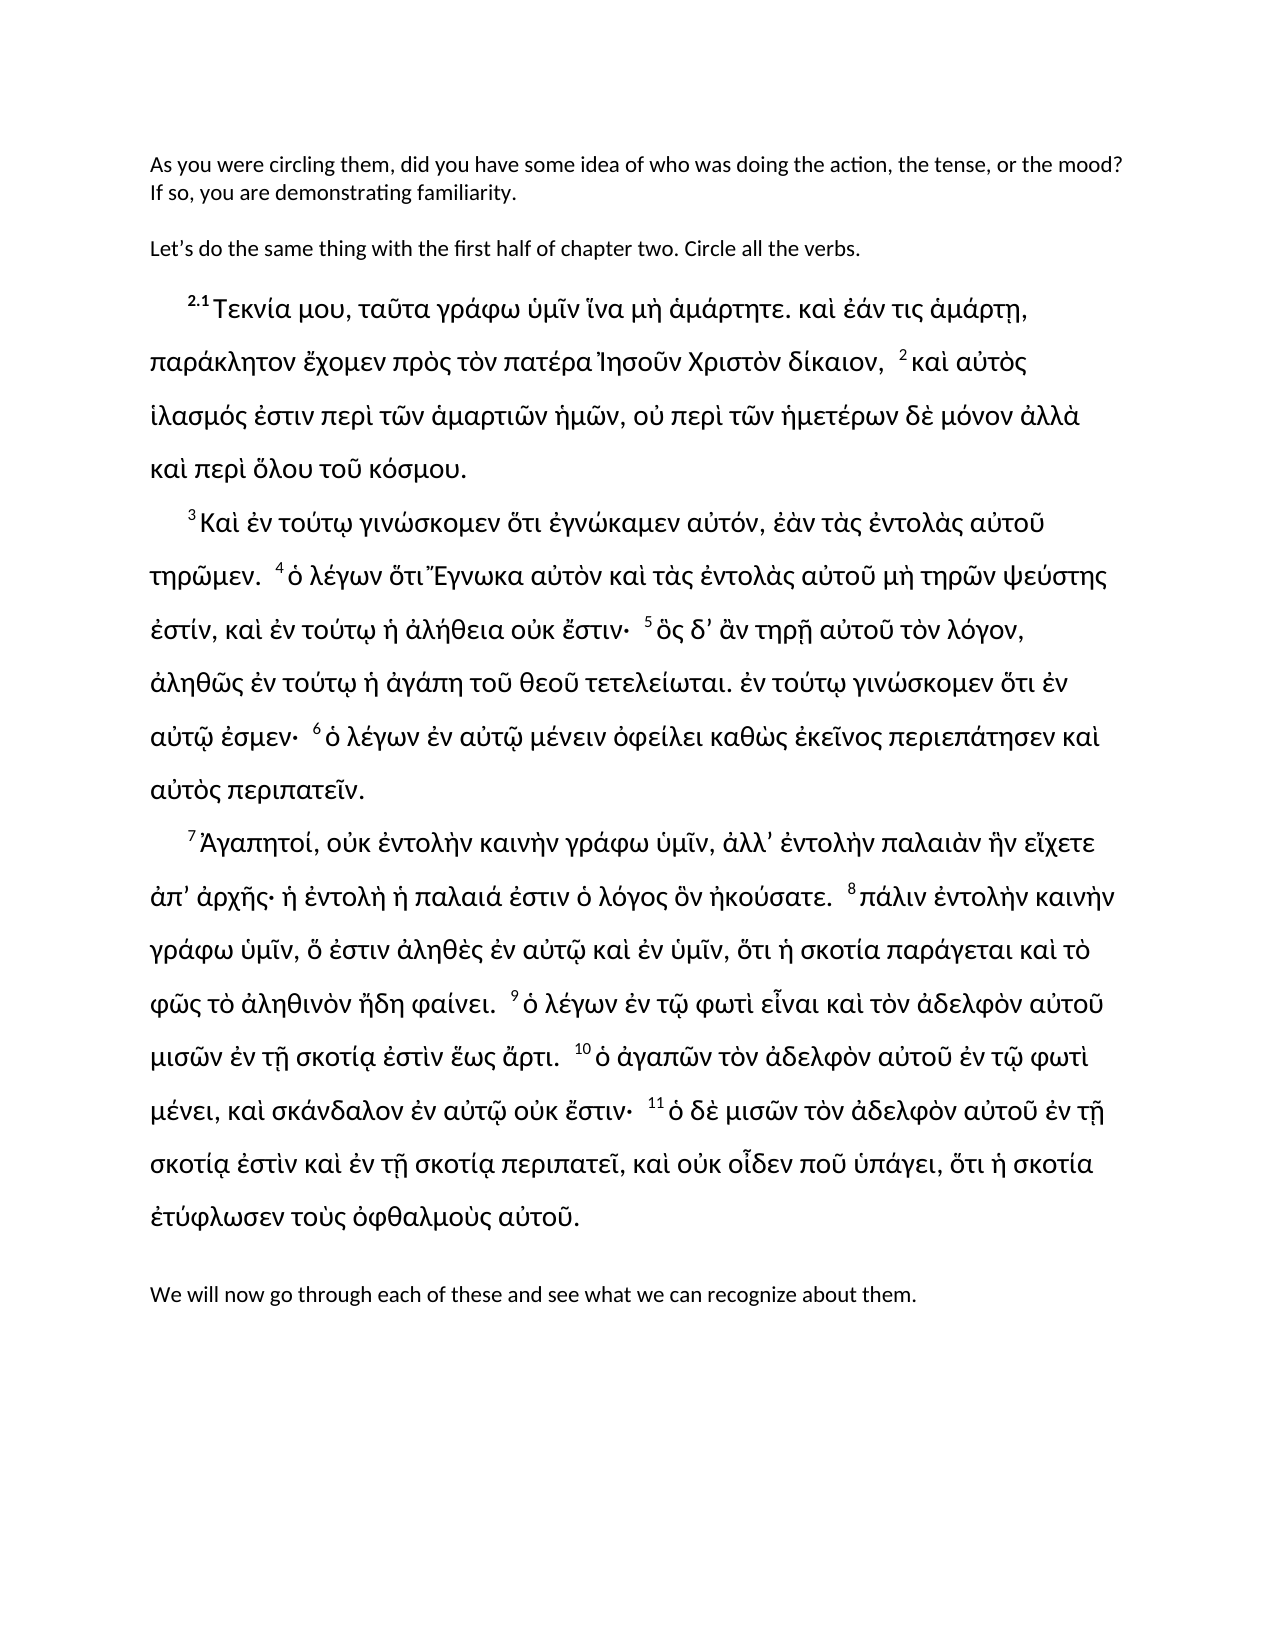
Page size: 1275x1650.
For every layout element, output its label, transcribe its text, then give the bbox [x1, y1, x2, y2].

text Let’s do the same thing with the first half of chapter two. Circle all the verbs. [150, 234, 1125, 262]
text 2.1 Τεκνία μου, ταῦτα γράφω ὑμῖν ἵνα μὴ ἁμάρτητε. καὶ ἐάν τις ἁμάρτῃ, παράκλητον ἔχομεν πρὸς τὸν πατέρα Ἰησοῦν Χριστὸν δίκαιον, 2 καὶ αὐτὸς ἱλασμός ἐστιν περὶ τῶν ἁμαρτιῶν ἡμῶν, οὐ περὶ τῶν ἡμετέρων δὲ μόνον ἀλλὰ καὶ περὶ ὅλου τοῦ κόσμου. [150, 290, 1125, 486]
text We will now go through each of these and see what we can recognize about them. [150, 1280, 1125, 1308]
text 3 Καὶ ἐν τούτῳ γινώσκομεν ὅτι ἐγνώκαμεν αὐτόν, ἐὰν τὰς ἐντολὰς αὐτοῦ τηρῶμεν. 4 ὁ λέγων ὅτι Ἔγνωκα αὐτὸν καὶ τὰς ἐντολὰς αὐτοῦ μὴ τηρῶν ψεύστης ἐστίν, καὶ ἐν τούτῳ ἡ ἀλήθεια οὐκ ἔστιν· 5 ὃς δʼ ἂν τηρῇ αὐτοῦ τὸν λόγον, ἀληθῶς ἐν τούτῳ ἡ ἀγάπη τοῦ θεοῦ τετελείωται. ἐν τούτῳ γινώσκομεν ὅτι ἐν αὐτῷ ἐσμεν· 6 ὁ λέγων ἐν αὐτῷ μένειν ὀφείλει καθὼς ἐκεῖνος περιεπάτησεν καὶ αὐτὸς περιπατεῖν. [150, 504, 1125, 807]
text 7 Ἀγαπητοί, οὐκ ἐντολὴν καινὴν γράφω ὑμῖν, ἀλλʼ ἐντολὴν παλαιὰν ἣν εἴχετε ἀπʼ ἀρχῆς· ἡ ἐντολὴ ἡ παλαιά ἐστιν ὁ λόγος ὃν ἠκούσατε. 8 πάλιν ἐντολὴν καινὴν γράφω ὑμῖν, ὅ ἐστιν ἀληθὲς ἐν αὐτῷ καὶ ἐν ὑμῖν, ὅτι ἡ σκοτία παράγεται καὶ τὸ φῶς τὸ ἀληθινὸν ἤδη φαίνει. 9 ὁ λέγων ἐν τῷ φωτὶ εἶναι καὶ τὸν ἀδελφὸν αὐτοῦ μισῶν ἐν τῇ σκοτίᾳ ἐστὶν ἕως ἄρτι. 10 ὁ ἀγαπῶν τὸν ἀδελφὸν αὐτοῦ ἐν τῷ φωτὶ μένει, καὶ σκάνδαλον ἐν αὐτῷ οὐκ ἔστιν· 11 ὁ δὲ μισῶν τὸν ἀδελφὸν αὐτοῦ ἐν τῇ σκοτίᾳ ἐστὶν καὶ ἐν τῇ σκοτίᾳ περιπατεῖ, καὶ οὐκ οἶδεν ποῦ ὑπάγει, ὅτι ἡ σκοτία ἐτύφλωσεν τοὺς ὀφθαλμοὺς αὐτοῦ. [150, 824, 1125, 1234]
text As you were circling them, did you have some idea of who was doing the action, the tense, or the mood? If so, you are demonstrating familiarity. [150, 150, 1125, 206]
